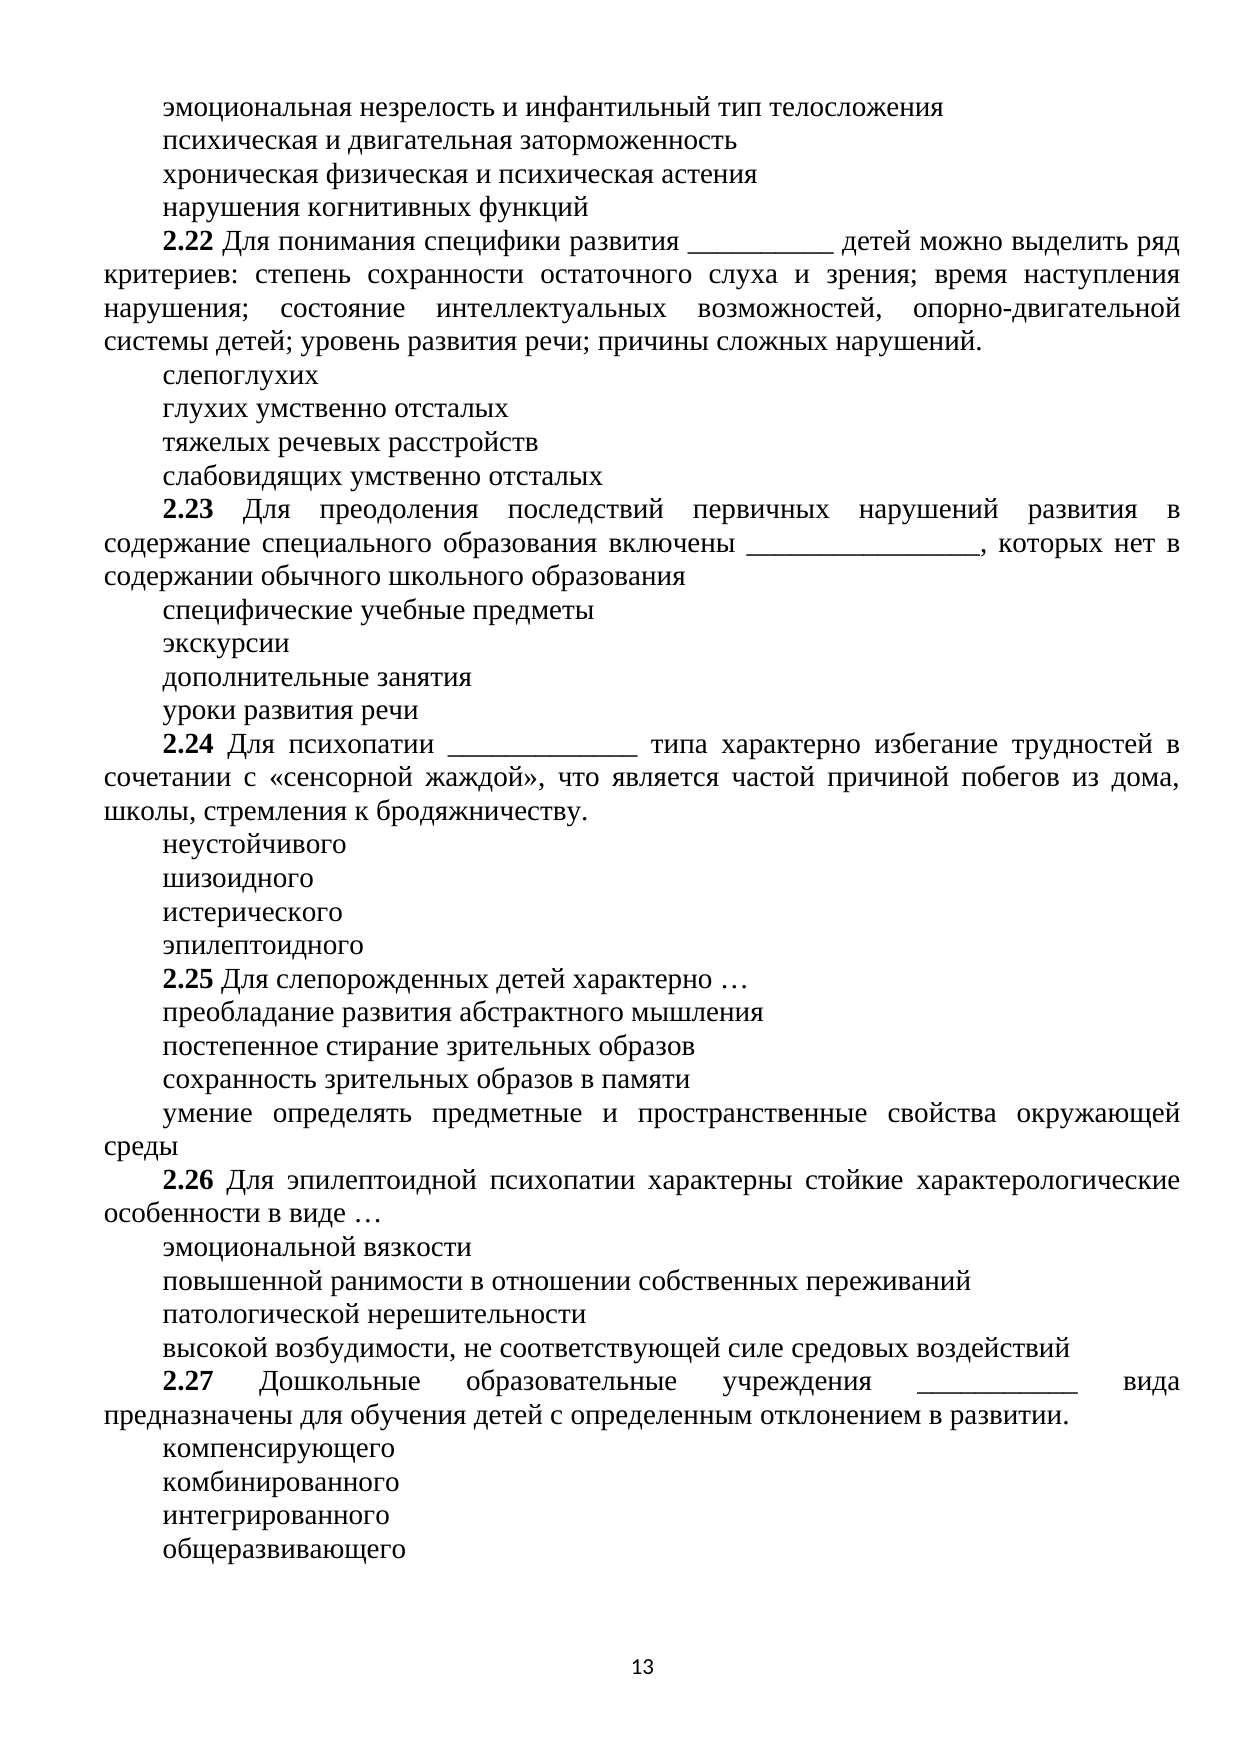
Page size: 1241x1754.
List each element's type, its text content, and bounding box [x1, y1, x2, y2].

text 2.26 Для эпилептоидной психопатии характерны стойкие характерологические особенности в виде … [103, 1162, 1181, 1229]
text интегрированного [103, 1497, 1181, 1531]
text экскурсии [103, 625, 1181, 659]
text тяжелых речевых расстройств [103, 424, 1181, 458]
text психическая и двигательная заторможенность [103, 122, 1181, 156]
text нарушения когнитивных функций [103, 189, 1181, 223]
text неустойчивого [103, 827, 1181, 860]
text шизоидного [103, 860, 1181, 894]
text дополнительные занятия [103, 659, 1181, 692]
text эпилептоидного [103, 927, 1181, 961]
text сохранность зрительных образов в памяти [103, 1061, 1181, 1095]
text 2.23 Для преодоления последствий первичных нарушений развития в содержание специального образования включены ________________, которых нет в содержании обычного школьного образования [103, 491, 1181, 592]
text хроническая физическая и психическая астения [103, 156, 1181, 189]
text специфические учебные предметы [103, 592, 1181, 625]
text слепоглухих [103, 357, 1181, 391]
text эмоциональная незрелость и инфантильный тип телосложения [103, 89, 1181, 122]
text компенсирующего [103, 1430, 1181, 1464]
text эмоциональной вязкости [103, 1229, 1181, 1263]
text повышенной ранимости в отношении собственных переживаний [103, 1263, 1181, 1296]
text комбинированного [103, 1464, 1181, 1497]
text умение определять предметные и пространственные свойства окружающей среды [103, 1095, 1181, 1162]
text 2.22 Для понимания специфики развития __________ детей можно выделить ряд критериев: степень сохранности остаточного слуха и зрения; время наступления нарушения; состояние интеллектуальных возможностей, опорно-двигательной системы детей; уровень развития речи; причины сложных нарушений. [103, 223, 1181, 357]
text патологической нерешительности [103, 1296, 1181, 1330]
text высокой возбудимости, не соответствующей силе средовых воздействий [103, 1330, 1181, 1363]
text 2.24 Для психопатии _____________ типа характерно избегание трудностей в сочетании с «сенсорной жаждой», что является частой причиной побегов из дома, школы, стремления к бродяжничеству. [103, 726, 1181, 827]
text 2.25 Для слепорожденных детей характерно … [103, 961, 1181, 994]
text истерического [103, 894, 1181, 927]
text постепенное стирание зрительных образов [103, 1028, 1181, 1061]
text 2.27 Дошкольные образовательные учреждения ___________ вида предназначены для обучения детей с определенным отклонением в развитии. [103, 1363, 1181, 1430]
text слабовидящих умственно отсталых [103, 458, 1181, 491]
text общеразвивающего [103, 1531, 1181, 1564]
text глухих умственно отсталых [103, 391, 1181, 424]
text уроки развития речи [103, 692, 1181, 726]
text преобладание развития абстрактного мышления [103, 994, 1181, 1028]
